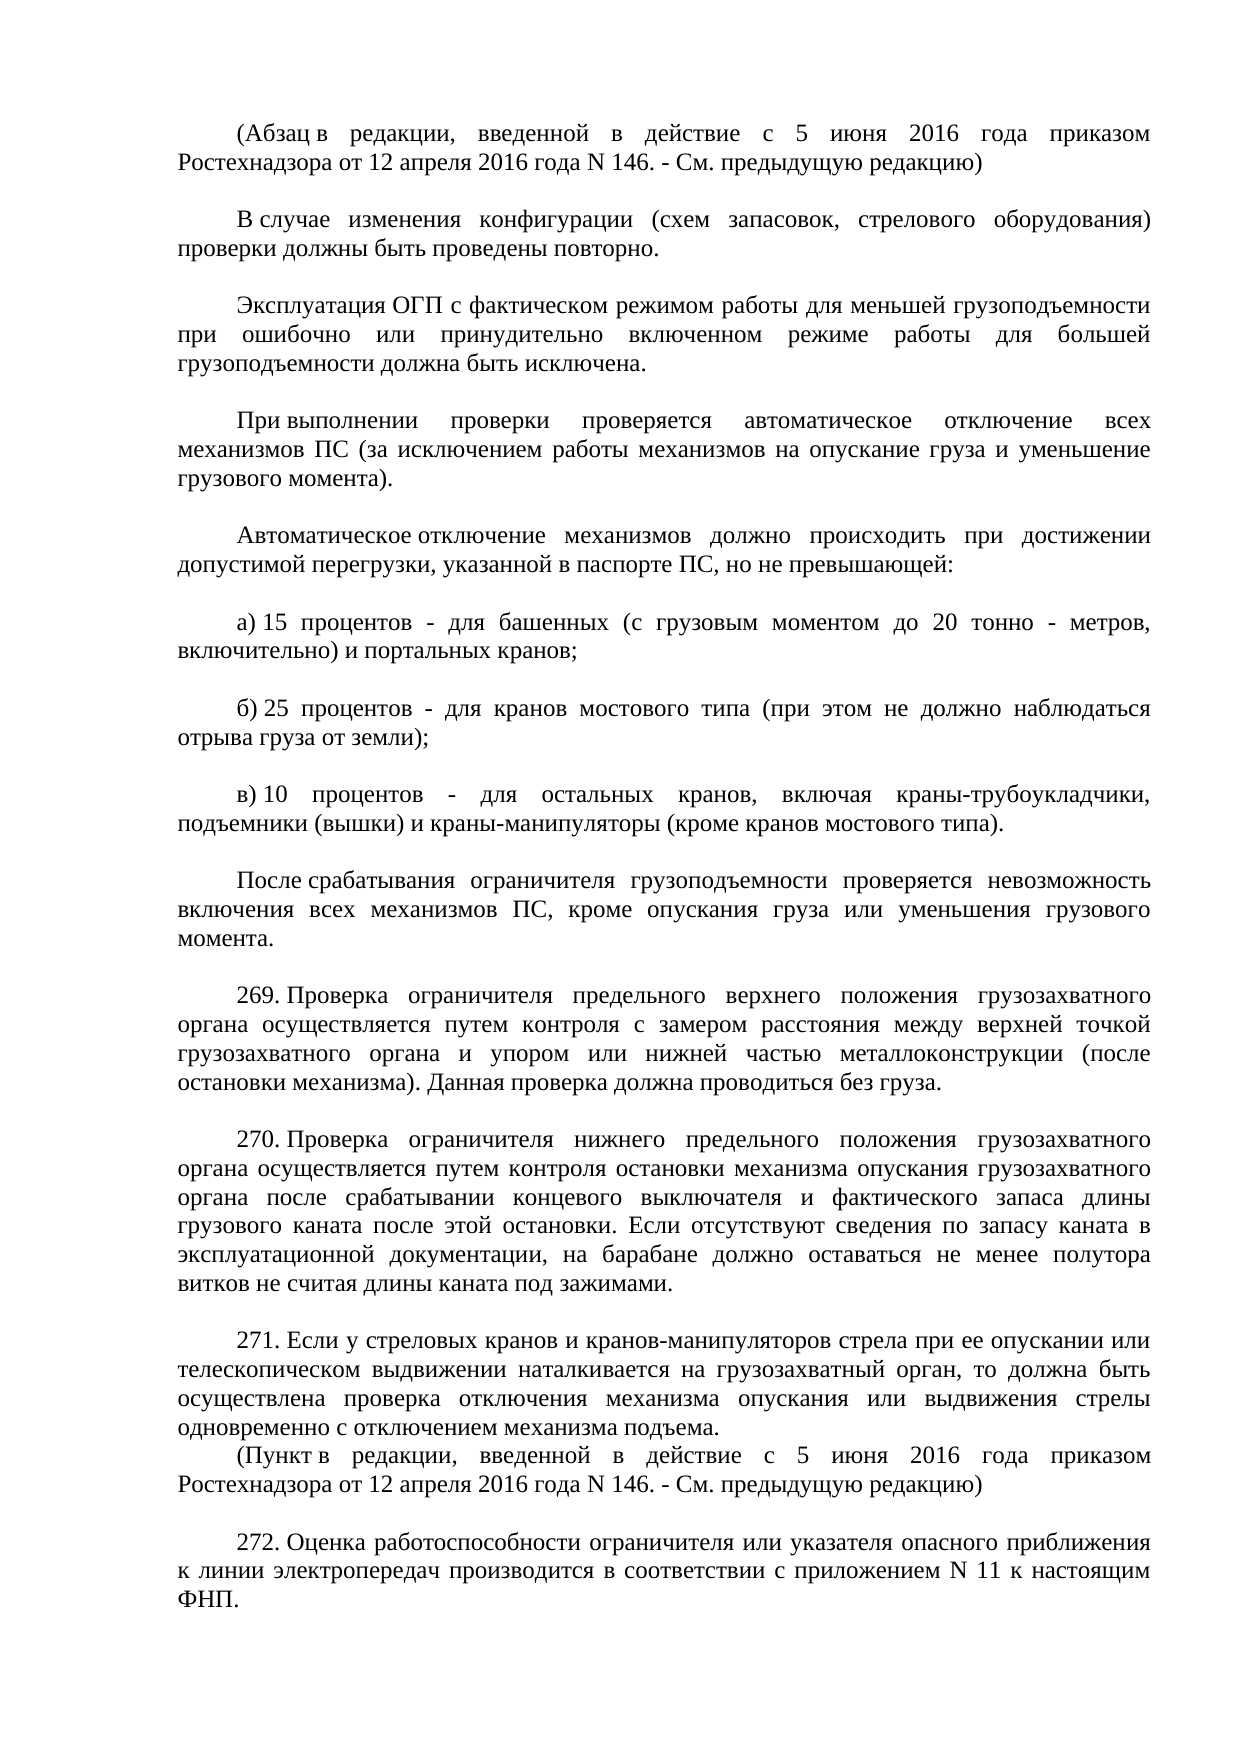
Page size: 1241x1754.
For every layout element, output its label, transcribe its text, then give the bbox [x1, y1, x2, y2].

text (Пункт в редакции, введенной в действие с 5 июня 2016 года приказом Ростехнадзора от 12 апреля 2016 года N 146. - См. предыдущую редакцию) [177, 1441, 1152, 1498]
text 271. Если у стреловых кранов и кранов-манипуляторов стрела при ее опускании или телескопическом выдвижении наталкивается на грузозахватный орган, то должна быть осуществлена проверка отключения механизма опускания или выдвижения стрелы одновременно с отключением механизма подъема. [177, 1326, 1152, 1441]
text При выполнении проверки проверяется автоматическое отключение всех механизмов ПС (за исключением работы механизмов на опускание груза и уменьшение грузового момента). [177, 406, 1152, 492]
text Автоматическое отключение механизмов должно происходить при достижении допустимой перегрузки, указанной в паспорте ПС, но не превышающей: [177, 521, 1152, 578]
text 269. Проверка ограничителя предельного верхнего положения грузозахватного органа осуществляется путем контроля с замером расстояния между верхней точкой грузозахватного органа и упором или нижней частью металлоконструкции (после остановки механизма). Данная проверка должна проводиться без груза. [177, 981, 1152, 1096]
text В случае изменения конфигурации (схем запасовок, стрелового оборудования) проверки должны быть проведены повторно. [177, 204, 1152, 262]
text б) 25 процентов - для кранов мостового типа (при этом не должно наблюдаться отрыва груза от земли); [177, 693, 1152, 751]
text Эксплуатация ОГП с фактическом режимом работы для меньшей грузоподъемности при ошибочно или принудительно включенном режиме работы для большей грузоподъемности должна быть исключена. [177, 291, 1152, 377]
text а) 15 процентов - для башенных (с грузовым моментом до 20 тонно - метров, включительно) и портальных кранов; [177, 607, 1152, 664]
text в) 10 процентов - для остальных кранов, включая краны-трубоукладчики, подъемники (вышки) и краны-манипуляторы (кроме кранов мостового типа). [177, 779, 1152, 837]
text (Абзац в редакции, введенной в действие с 5 июня 2016 года приказом Ростехнадзора от 12 апреля 2016 года N 146. - См. предыдущую редакцию) [177, 118, 1152, 176]
text 272. Оценка работоспособности ограничителя или указателя опасного приближения к линии электропередач производится в соответствии с приложением N 11 к настоящим ФНП. [177, 1527, 1152, 1613]
text После срабатывания ограничителя грузоподъемности проверяется невозможность включения всех механизмов ПС, кроме опускания груза или уменьшения грузового момента. [177, 866, 1152, 952]
text 270. Проверка ограничителя нижнего предельного положения грузозахватного органа осуществляется путем контроля остановки механизма опускания грузозахватного органа после срабатывании концевого выключателя и фактического запаса длины грузового каната после этой остановки. Если отсутствуют сведения по запасу каната в эксплуатационной документации, на барабане должно оставаться не менее полутора витков не считая длины каната под зажимами. [177, 1124, 1152, 1297]
